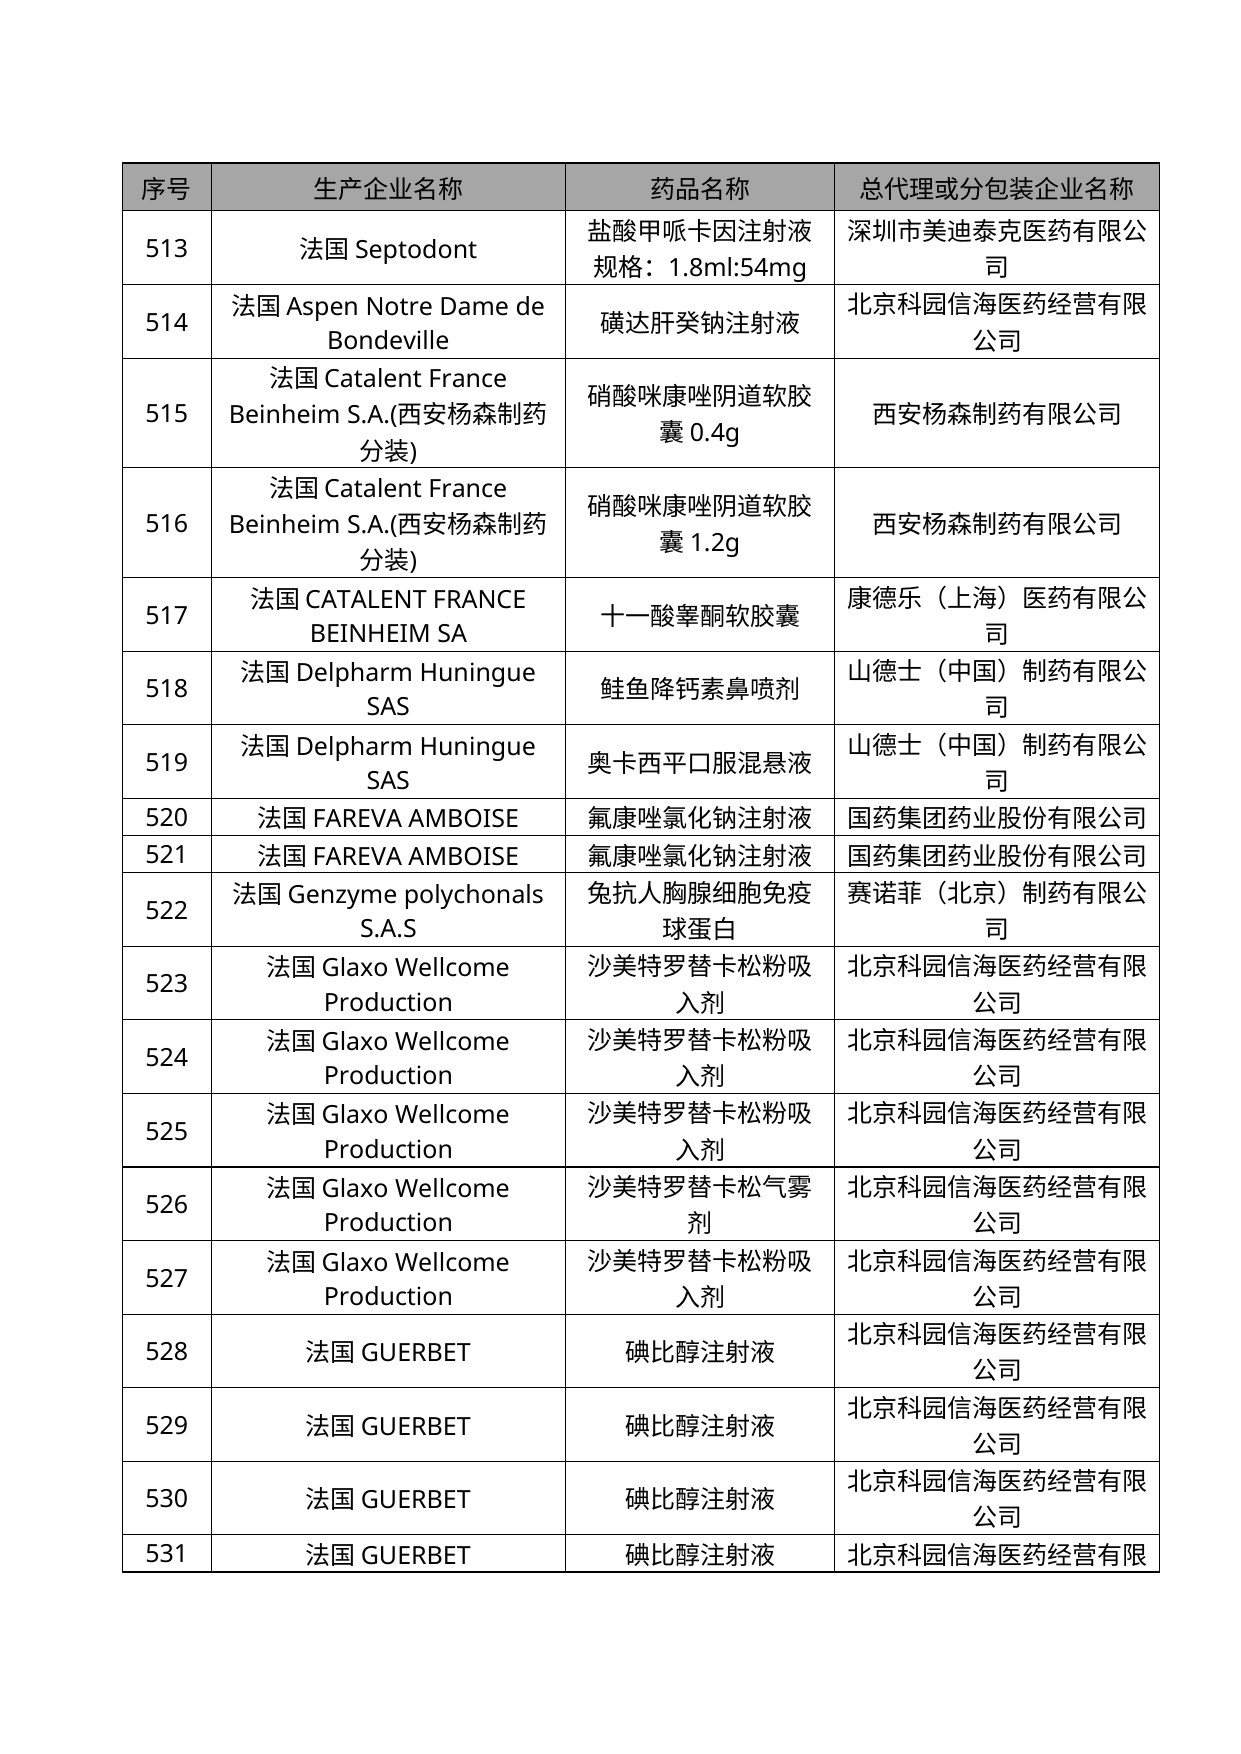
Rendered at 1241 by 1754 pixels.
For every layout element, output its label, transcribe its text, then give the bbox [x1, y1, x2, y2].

table_cell 沙美特罗替卡松粉吸入剂 [566, 1241, 834, 1313]
table_cell 北京科园信海医药经营有限公司 [835, 1315, 1159, 1387]
table_cell 北京科园信海医药经营有限公司 [835, 1020, 1159, 1093]
table_cell 法国GUERBET [212, 1315, 565, 1387]
table_cell 北京科园信海医药经营有限公司 [835, 1535, 1159, 1571]
table_cell 盐酸甲哌卡因注射液 规格：1.8ml:54mg [566, 211, 834, 284]
table_cell 北京科园信海医药经营有限公司 [835, 1094, 1159, 1166]
table_cell 526 [123, 1168, 211, 1240]
table_cell 法国Glaxo Wellcome Production [212, 1020, 565, 1093]
table_cell 531 [123, 1535, 211, 1571]
table_cell 法国Genzyme polychonals S.A.S [212, 873, 565, 946]
table_cell 深圳市美迪泰克医药有限公司 [835, 211, 1159, 284]
table_cell 北京科园信海医药经营有限公司 [835, 1168, 1159, 1240]
table_cell 西安杨森制药有限公司 [835, 468, 1159, 577]
table_cell 527 [123, 1241, 211, 1313]
table_cell 法国GUERBET [212, 1462, 565, 1534]
table_cell 西安杨森制药有限公司 [835, 359, 1159, 467]
table_cell 法国CATALENT FRANCE BEINHEIM SA [212, 578, 565, 651]
table_cell 528 [123, 1315, 211, 1387]
table_cell 519 [123, 725, 211, 798]
table_cell 法国 Septodont [212, 211, 565, 284]
table_cell 北京科园信海医药经营有限公司 [835, 1241, 1159, 1313]
table_cell 法国Glaxo Wellcome Production [212, 947, 565, 1019]
table_cell 515 [123, 359, 211, 467]
table_header 总代理或分包装企业名称 [835, 164, 1159, 210]
table_cell 康德乐（上海）医药有限公司 [835, 578, 1159, 651]
table_cell 碘比醇注射液 [566, 1535, 834, 1571]
table_cell 法国GUERBET [212, 1535, 565, 1571]
table_cell 法国GUERBET [212, 1388, 565, 1461]
table_cell 北京科园信海医药经营有限公司 [835, 947, 1159, 1019]
table_cell 沙美特罗替卡松粉吸入剂 [566, 1094, 834, 1166]
table_cell 北京科园信海医药经营有限公司 [835, 285, 1159, 357]
table_cell 517 [123, 578, 211, 651]
table_cell 法国Delpharm Huningue SAS [212, 725, 565, 798]
table_cell 530 [123, 1462, 211, 1534]
table_cell 520 [123, 799, 211, 835]
table_cell 赛诺菲（北京）制药有限公司 [835, 873, 1159, 946]
table_cell 磺达肝癸钠注射液 [566, 285, 834, 357]
table_cell 国药集团药业股份有限公司 [835, 836, 1159, 872]
table_cell 518 [123, 652, 211, 724]
table_cell 法国Aspen Notre Dame de Bondeville [212, 285, 565, 357]
table_cell 山德士（中国）制药有限公司 [835, 725, 1159, 798]
table_cell 529 [123, 1388, 211, 1461]
table_cell 法国Catalent France Beinheim S.A.(西安杨森制药分装) [212, 468, 565, 577]
table_cell 法国Glaxo Wellcome Production [212, 1094, 565, 1166]
table_cell 523 [123, 947, 211, 1019]
table_cell 十一酸睾酮软胶囊 [566, 578, 834, 651]
table_cell 法国FAREVA AMBOISE [212, 836, 565, 872]
table_cell 碘比醇注射液 [566, 1315, 834, 1387]
table_cell 国药集团药业股份有限公司 [835, 799, 1159, 835]
table_cell 516 [123, 468, 211, 577]
table_cell 奥卡西平口服混悬液 [566, 725, 834, 798]
table_cell 碘比醇注射液 [566, 1462, 834, 1534]
table_cell 氟康唑氯化钠注射液 [566, 799, 834, 835]
table_cell 鲑鱼降钙素鼻喷剂 [566, 652, 834, 724]
table_cell 硝酸咪康唑阴道软胶囊0.4g [566, 359, 834, 467]
table_cell 法国Glaxo Wellcome Production [212, 1168, 565, 1240]
table_cell 沙美特罗替卡松气雾剂 [566, 1168, 834, 1240]
table_cell 法国FAREVA AMBOISE [212, 799, 565, 835]
table_cell 沙美特罗替卡松粉吸入剂 [566, 1020, 834, 1093]
table_cell 513 [123, 211, 211, 284]
table_cell 沙美特罗替卡松粉吸入剂 [566, 947, 834, 1019]
table_cell 氟康唑氯化钠注射液 [566, 836, 834, 872]
table_cell 北京科园信海医药经营有限公司 [835, 1388, 1159, 1461]
table_cell 法国Delpharm Huningue SAS [212, 652, 565, 724]
table_header 生产企业名称 [212, 164, 565, 210]
table_cell 兔抗人胸腺细胞免疫球蛋白 [566, 873, 834, 946]
table_cell 522 [123, 873, 211, 946]
table_header 药品名称 [566, 164, 834, 210]
table_cell 硝酸咪康唑阴道软胶囊1.2g [566, 468, 834, 577]
table_cell 碘比醇注射液 [566, 1388, 834, 1461]
table_cell 山德士（中国）制药有限公司 [835, 652, 1159, 724]
table_cell 524 [123, 1020, 211, 1093]
table_cell 北京科园信海医药经营有限公司 [835, 1462, 1159, 1534]
table_cell 514 [123, 285, 211, 357]
table_cell 法国Catalent France Beinheim S.A.(西安杨森制药分装) [212, 359, 565, 467]
table_header 序号 [123, 164, 211, 210]
table_cell 525 [123, 1094, 211, 1166]
table_cell 521 [123, 836, 211, 872]
table_cell 法国Glaxo Wellcome Production [212, 1241, 565, 1313]
